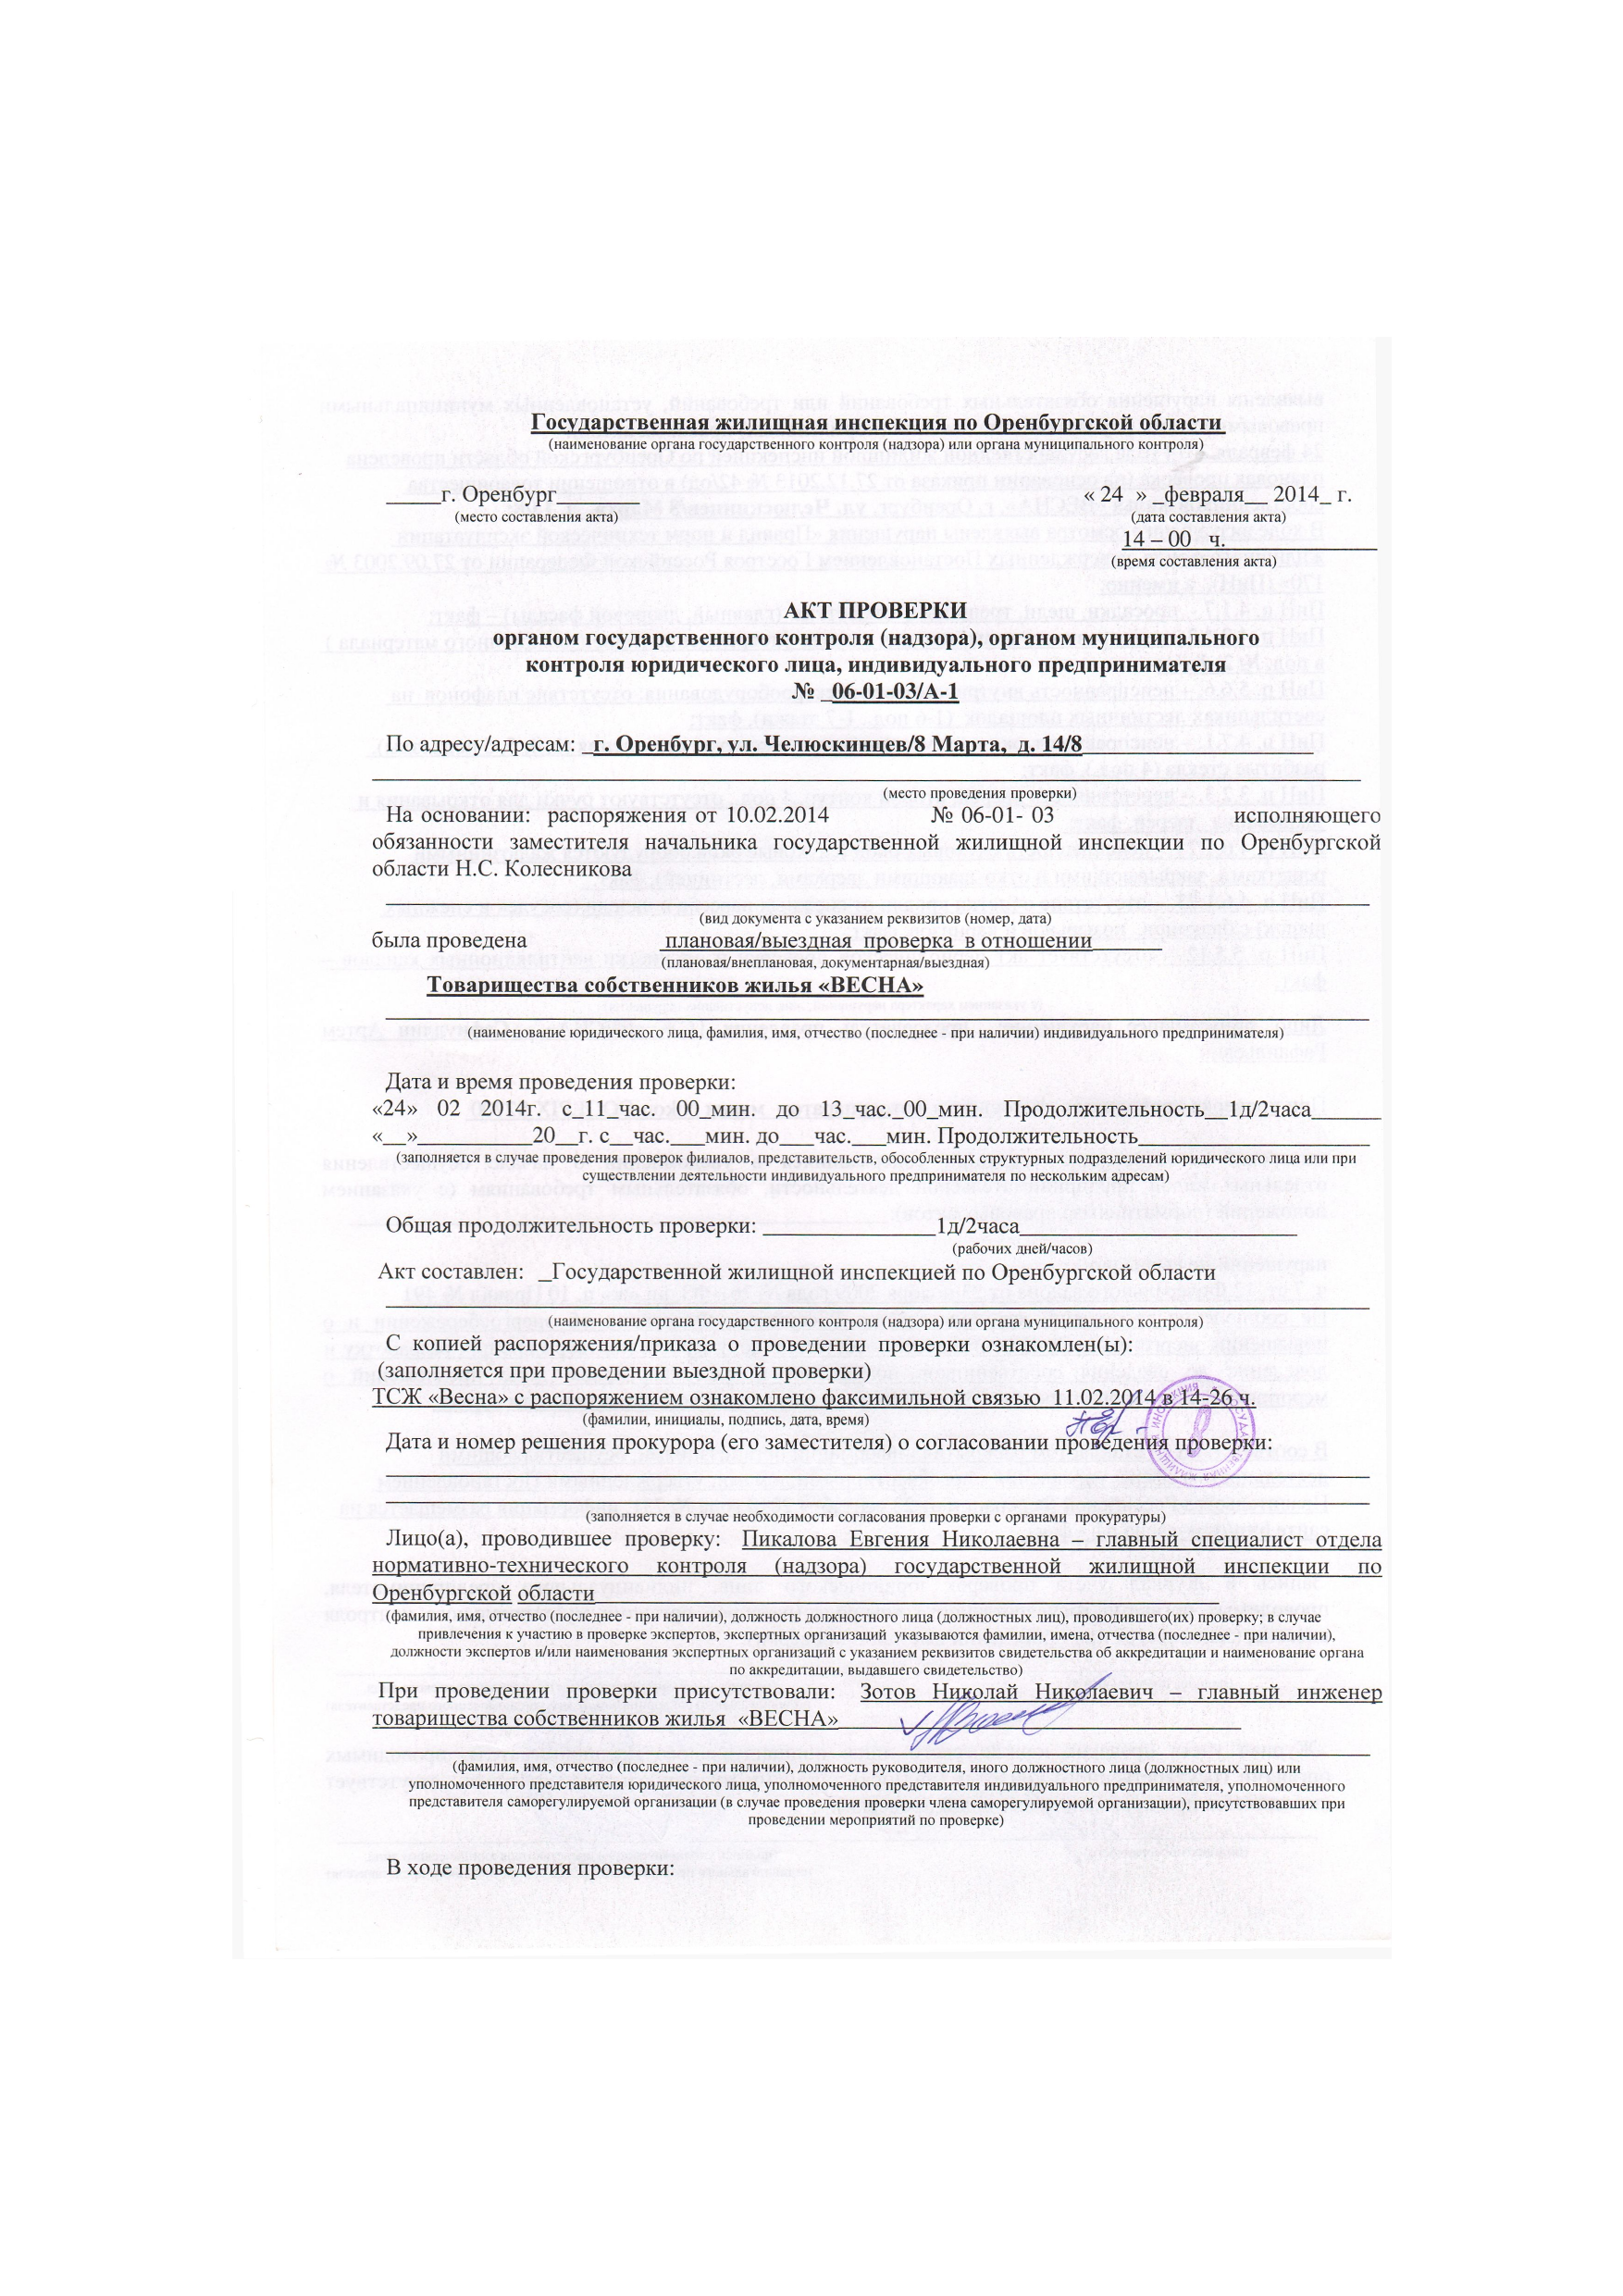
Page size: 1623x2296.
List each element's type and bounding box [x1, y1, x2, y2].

picture [232, 337, 1392, 1959]
